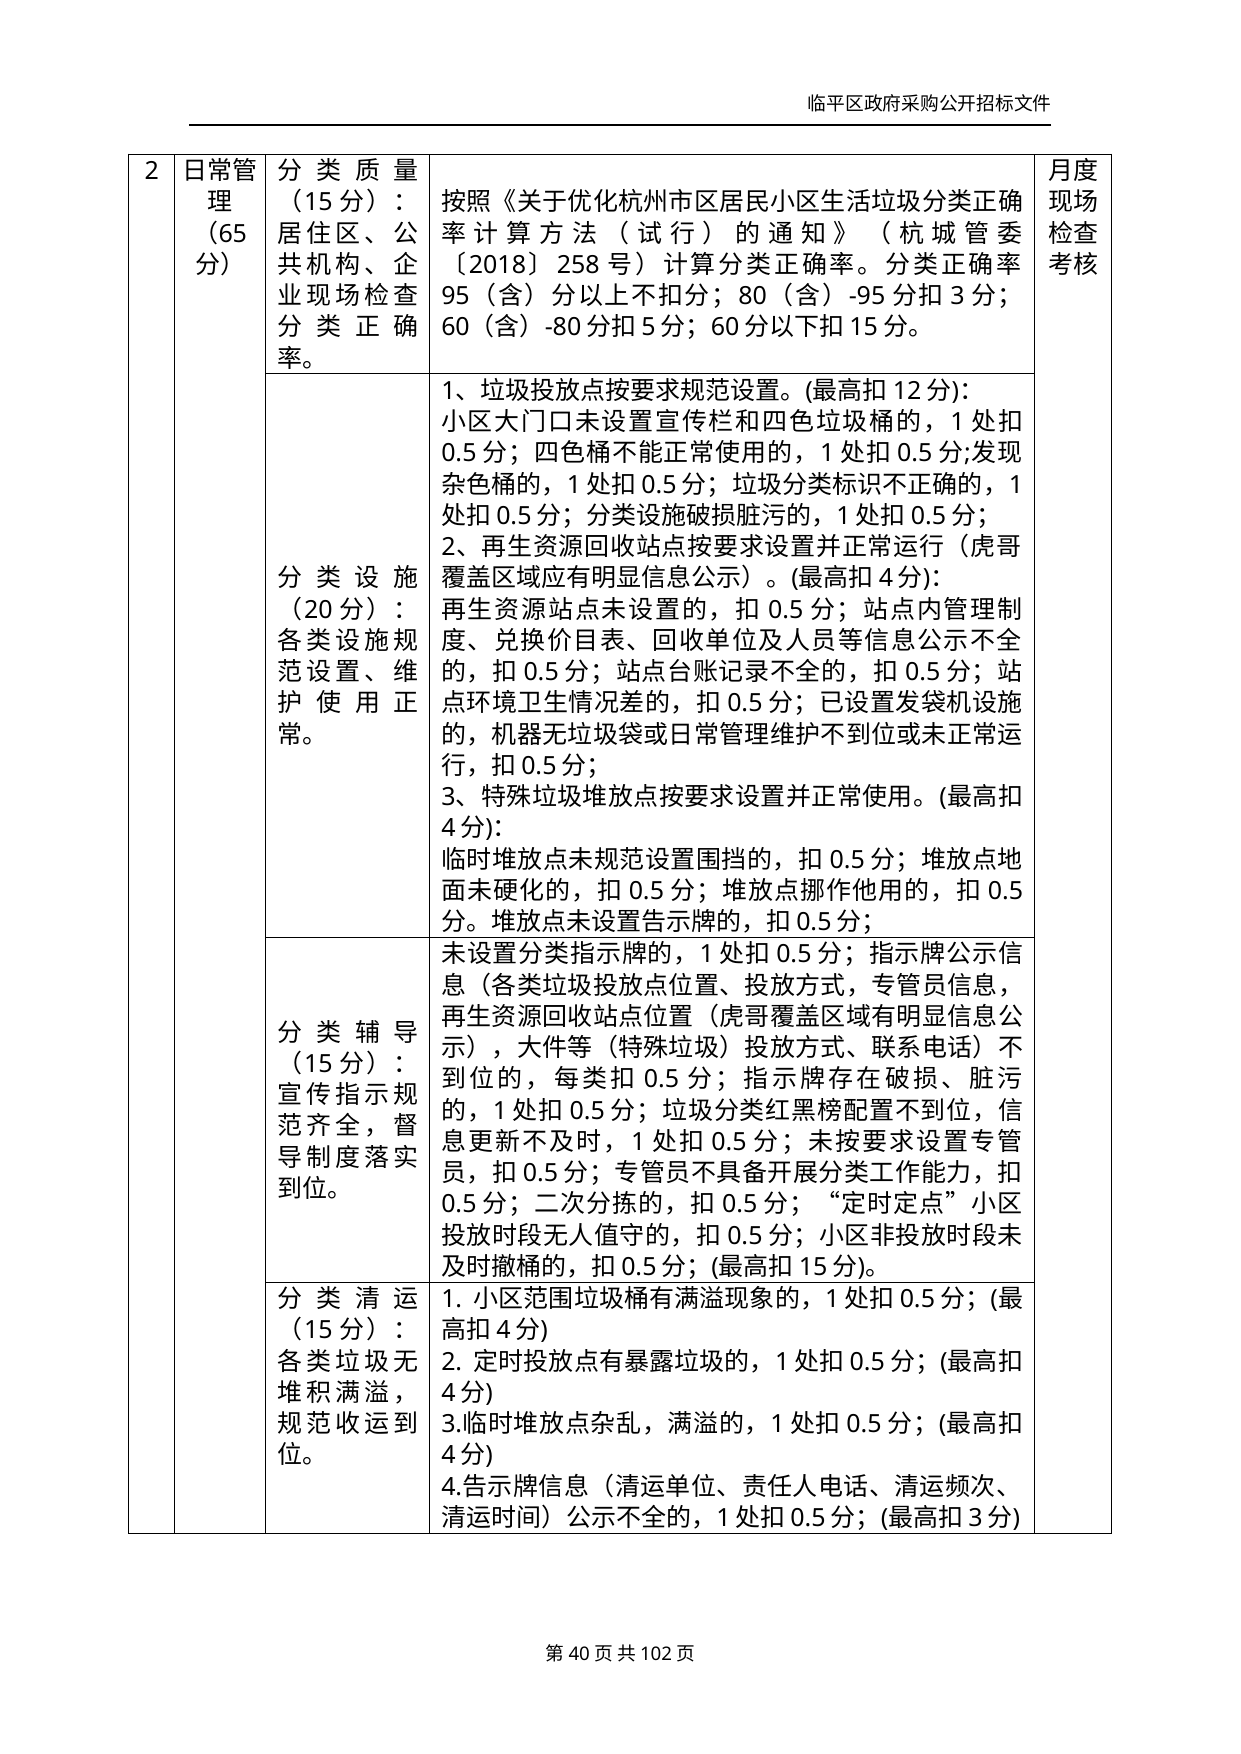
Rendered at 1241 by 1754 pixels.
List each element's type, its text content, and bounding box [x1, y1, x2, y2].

table_cell 日常管理 （65分） [175, 155, 265, 1533]
table_cell 分类设施（20分）：各类设施规范设置、维护使用正常。 [266, 374, 429, 937]
table_cell 月度现场检查考核 [1035, 155, 1111, 1533]
table_cell 分类辅导（15分）：宣传指示规范齐全，督导制度落实到位。 [266, 938, 429, 1282]
table_cell 1、垃圾投放点按要求规范设置。(最高扣12分)： 小区大门口未设置宣传栏和四色垃圾桶的，1处扣0.5分；四色桶不能正常使用的，1处扣0.5分;发现杂色桶的，1处扣0.5分；垃圾分类标识不正确的，1处扣0.5分；分类设施破损脏污的，1处扣0.5分； 2、再生资源回收站点按要求设置并正常运行（虎哥覆盖区域应有明显信息公示）。(最高扣4分)： 再生资源站点未设置的，扣0.5分；站点内管理制度、兑换价目表、回收单位及人员等信息公示不全的，扣0.5分；站点台账记录不全的，扣0.5分；站点环境卫生情况差的，扣0.5分；已设置发袋机设施的，机器无垃圾袋或日常管理维护不到位或未正常运行，扣0.5分； 3、特殊垃圾堆放点按要求设置并正常使用。(最高扣4分)： 临时堆放点未规范设置围挡的，扣0.5分；堆放点地面未硬化的，扣0.5分；堆放点挪作他用的，扣0.5分。堆放点未设置告示牌的，扣0.5分； [430, 374, 1034, 937]
table_cell 分类质量（15分）：居住区、公共机构、企业现场检查分类正确率。 [266, 155, 429, 373]
table_cell 2 [129, 155, 174, 1533]
table_cell 未设置分类指示牌的，1处扣0.5分；指示牌公示信息（各类垃圾投放点位置、投放方式，专管员信息，再生资源回收站点位置（虎哥覆盖区域有明显信息公示），大件等（特殊垃圾）投放方式、联系电话）不到位的，每类扣0.5分；指示牌存在破损、脏污的，1处扣0.5分；垃圾分类红黑榜配置不到位，信息更新不及时，1处扣0.5分；未按要求设置专管员，扣0.5分；专管员不具备开展分类工作能力，扣0.5分；二次分拣的，扣0.5分；“定时定点”小区投放时段无人值守的，扣0.5分；小区非投放时段未及时撤桶的，扣0.5分；(最高扣15分)。 [430, 938, 1034, 1282]
table_cell 分类清运（15分）：各类垃圾无堆积满溢，规范收运到位。 [266, 1283, 429, 1533]
table_cell 小区范围垃圾桶有满溢现象的，1处扣0.5分；(最高扣4分) 定时投放点有暴露垃圾的，1处扣0.5分；(最高扣4分) 3.临时堆放点杂乱，满溢的，1处扣0.5分；(最高扣4分) 4.告示牌信息（清运单位、责任人电话、清运频次、清运时间）公示不全的，1处扣0.5分；(最高扣3分) [430, 1283, 1034, 1533]
table_cell 按照《关于优化杭州市区居民小区生活垃圾分类正确率计算方法（试行）的通知》（杭城管委〔2018〕258号）计算分类正确率。分类正确率95（含）分以上不扣分；80（含）-95分扣3分；60（含）-80分扣5分；60分以下扣15分。 [430, 155, 1034, 373]
